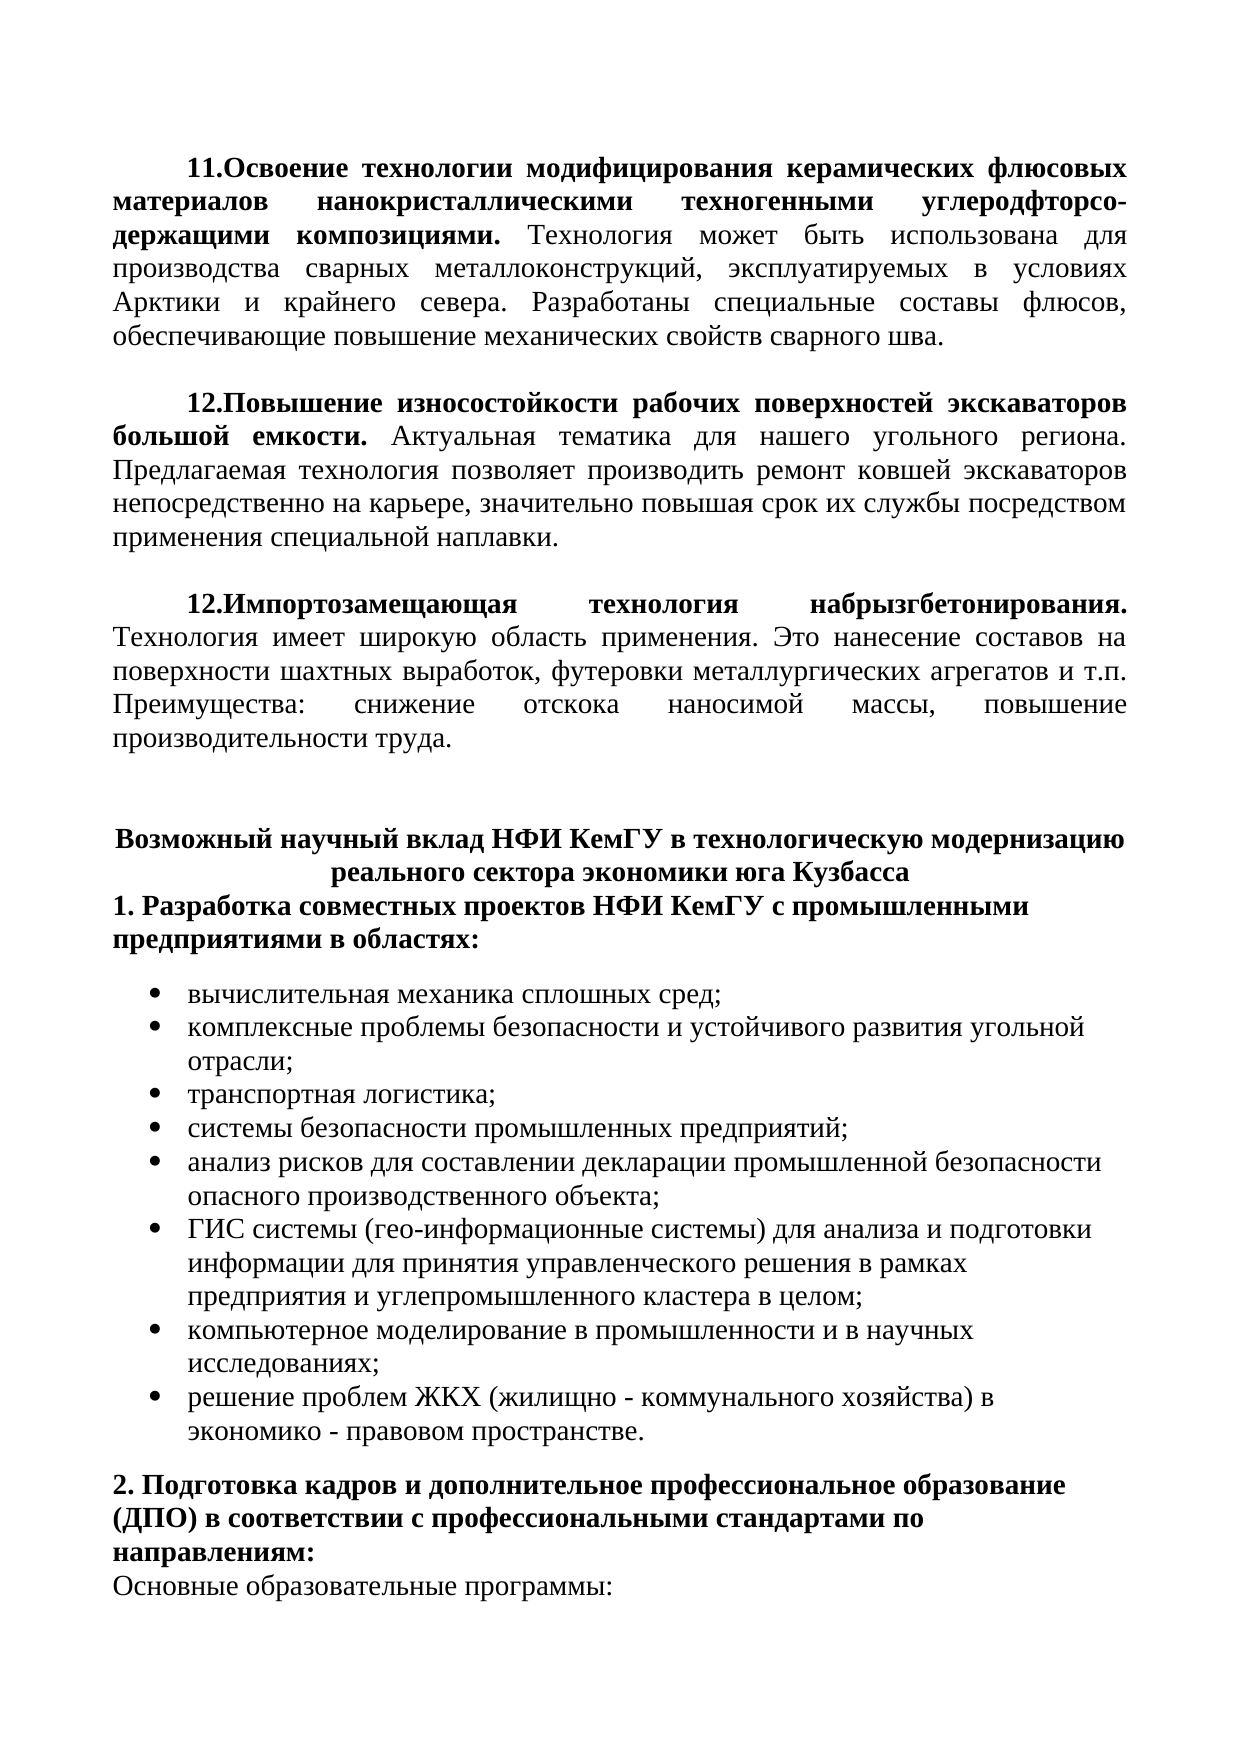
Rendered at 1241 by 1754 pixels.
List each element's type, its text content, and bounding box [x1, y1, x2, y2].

text Основные образовательные программы: [112, 1568, 1128, 1601]
text реального сектора экономики юга Кузбасса [112, 854, 1128, 888]
list вычислительная механика сплошных сред; [150, 976, 1128, 1009]
list системы безопасности промышленных предприятий; [150, 1110, 1128, 1144]
text 12.Импортозамещающая технология набрызгбетонирования. Технология имеет широкую область применения. Это нанесение составов на поверхности шахтных выработок, футеровки металлургических агрегатов и т.п. Преимущества: снижение отскока наносимой массы, повышение производительности труда. [112, 586, 1128, 754]
list ГИС системы (гео-информационные системы) для анализа и подготовки информации для принятия управленческого решения в рамках предприятия и углепромышленного кластера в целом; [150, 1211, 1128, 1312]
list решение проблем ЖКХ (жилищно - коммунального хозяйства) в экономико - правовом пространстве. [150, 1379, 1128, 1446]
text 11.Освоение технологии модифицирования керамических флюсовых материалов нанокристаллическими техногенными углеродфторсо-держащими композициями. Технология может быть использована для производства сварных металлоконструкций, эксплуатируемых в условиях Арктики и крайнего севера. Разработаны специальные составы флюсов, обеспечивающие повышение механических свойств сварного шва. [112, 150, 1128, 351]
list компьютерное моделирование в промышленности и в научных исследованиях; [150, 1312, 1128, 1379]
text 2. Подготовка кадров и дополнительное профессиональное образование (ДПО) в соответствии с профессиональными стандартами по направлениям: [112, 1467, 1128, 1568]
list комплексные проблемы безопасности и устойчивого развития угольной отрасли; [150, 1009, 1128, 1077]
text 1. Разработка совместных проектов НФИ КемГУ с промышленными предприятиями в областях: [112, 888, 1128, 955]
list транспортная логистика; [150, 1077, 1128, 1110]
text Возможный научный вклад НФИ КемГУ в технологическую модернизацию [112, 821, 1128, 854]
list анализ рисков для составлении декларации промышленной безопасности опасного производственного объекта; [150, 1144, 1128, 1211]
text 12.Повышение износостойкости рабочих поверхностей экскаваторов большой емкости. Актуальная тематика для нашего угольного региона. Предлагаемая технология позволяет производить ремонт ковшей экскаваторов непосредственно на карьере, значительно повышая срок их службы посредством применения специальной наплавки. [112, 385, 1128, 552]
